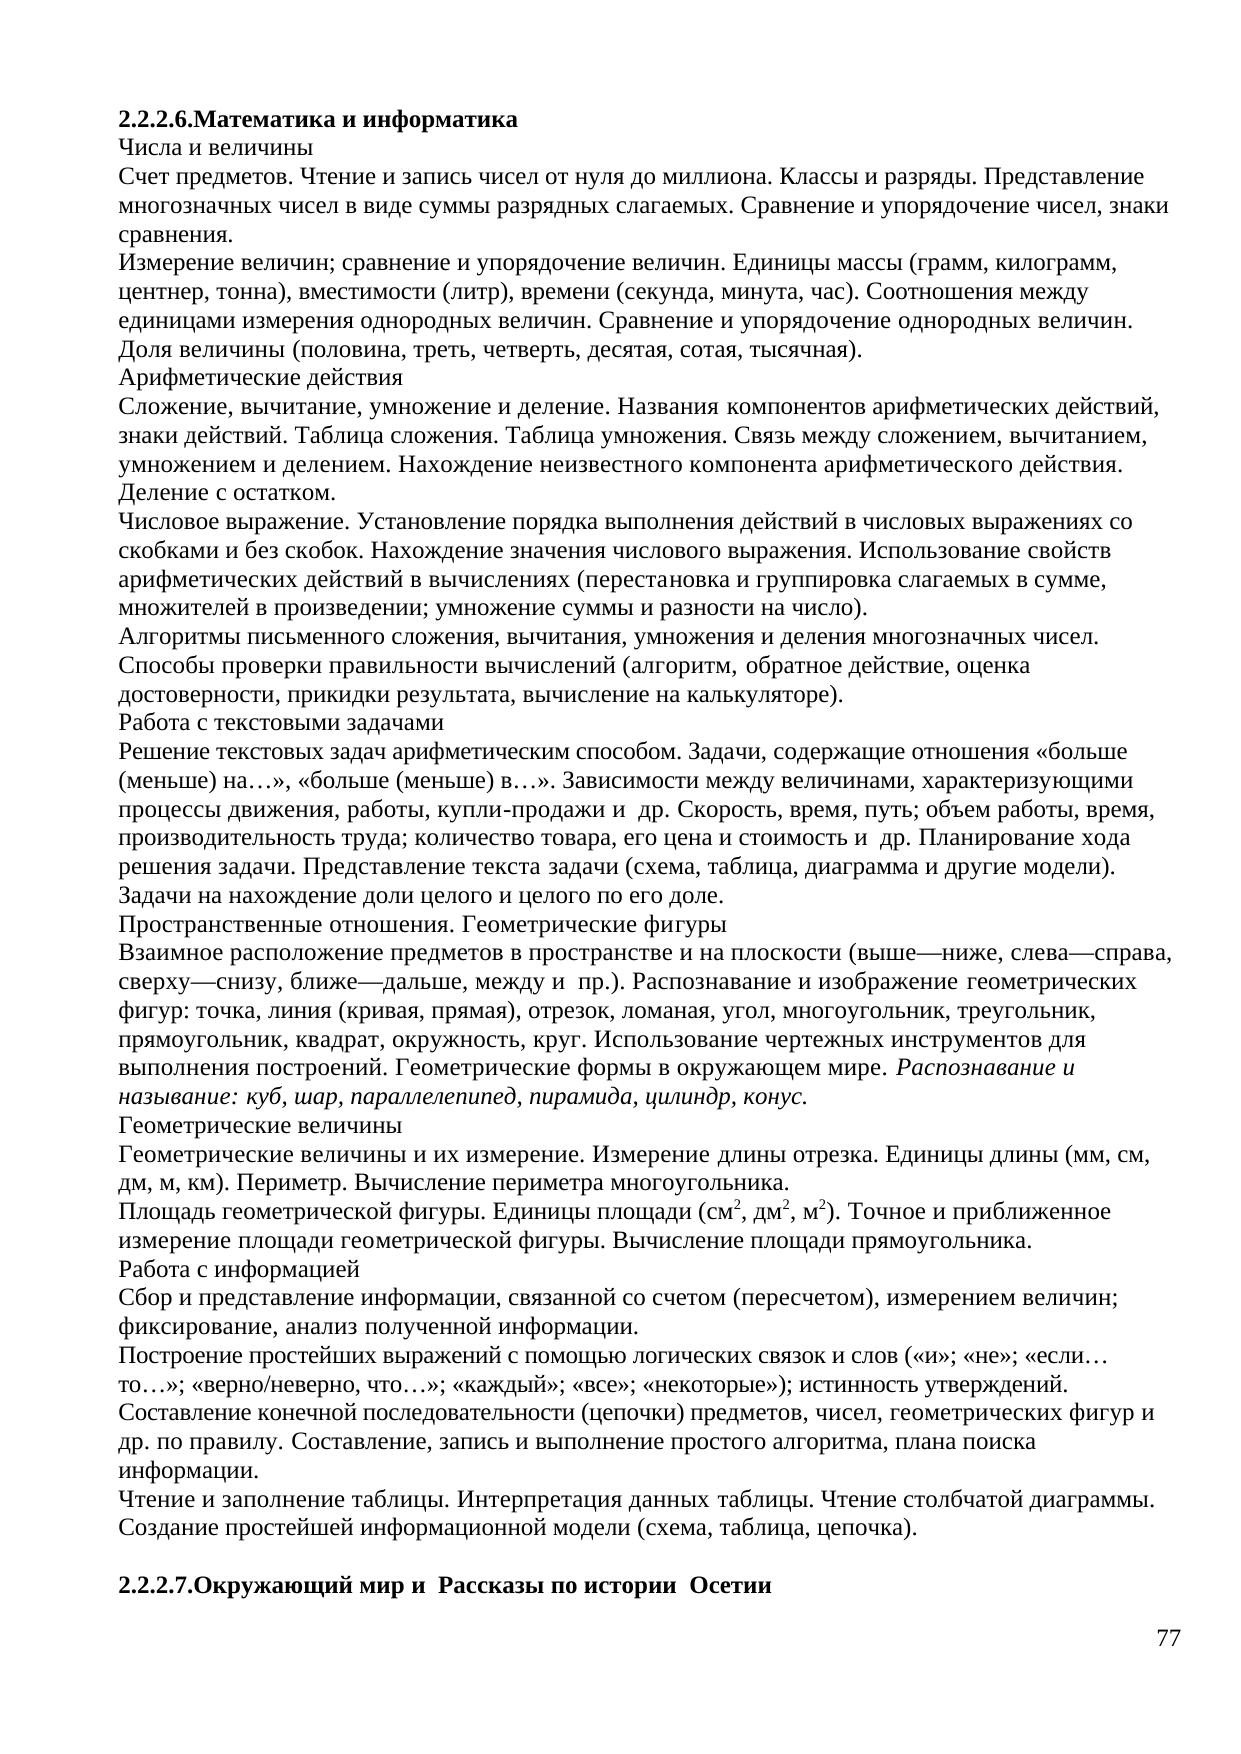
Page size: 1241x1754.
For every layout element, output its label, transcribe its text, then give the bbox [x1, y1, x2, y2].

text Сложение, вычитание, умножение и деление. Названия компонентов арифметических действий, знаки действий. Таблица сложения. Таблица умножения. Связь между сложением, вычитанием, умножением и делением. Нахождение неизвестного компонента арифметического действия. Деление с остатком. [118, 391, 1181, 506]
text 2.2.2.6.Математика и информатика [118, 104, 1181, 132]
text Решение текстовых задач арифметическим способом. Задачи, содержащие отношения «больше (меньше) на…», «больше (меньше) в…». Зависимости между величинами, характеризующими процессы движения, работы, купли-продажи и др. Скорость, время, путь; объем работы, время, производительность труда; количество товара, его цена и стоимость и др. Планирование хода решения задачи. Представление текста задачи (схема, таблица, диаграмма и другие модели). [118, 736, 1181, 880]
text Алгоритмы письменного сложения, вычитания, умножения и деления многозначных чисел. [118, 621, 1181, 650]
text Чтение и заполнение таблицы. Интерпретация данных таблицы. Чтение столбчатой диаграммы. Создание простейшей информационной модели (схема, таблица, цепочка). [118, 1484, 1181, 1541]
text Счет предметов. Чтение и запись чисел от нуля до миллиона. Классы и разряды. Представление многозначных чисел в виде суммы разрядных слагаемых. Сравнение и упорядочение чисел, знаки сравнения. [118, 161, 1181, 247]
text Геометрические величины [118, 1110, 1181, 1139]
text 2.2.2.7.Окружающий мир и Рассказы по истории Осетии [118, 1570, 1181, 1599]
text Геометрические величины и их измерение. Измерение длины отрезка. Единицы длины (мм, см, дм, м, км). Периметр. Вычисление периметра многоугольника. [118, 1139, 1181, 1196]
text Площадь геометрической фигуры. Единицы площади (см2, дм2, м2). Точное и приближенное измерение площади геометрической фигуры. Вычисление площади прямоугольника. [118, 1196, 1181, 1254]
text Работа с информацией [118, 1254, 1181, 1282]
text Взаимное расположение предметов в пространстве и на плоскости (выше—ниже, слева—справа, сверху—снизу, ближе—дальше, между и пр.). Распознавание и изображение геометрических фигур: точка, линия (кривая, прямая), отрезок, ломаная, угол, многоугольник, треугольник, прямоугольник, квадрат, окружность, круг. Использование чертежных инструментов для выполнения построений. Геометрические формы в окружающем мире. Распознавание и называние: куб, шар, параллелепипед, пирамида, цилиндр, конус. [118, 937, 1181, 1110]
text Сбор и представление информации, связанной со счетом (пересчетом), измерением величин; фиксирование, анализ полученной информации. [118, 1282, 1181, 1340]
text Составление конечной последовательности (цепочки) предметов, чисел, геометрических фигур и др. по правилу. Составление, запись и выполнение простого алгоритма, плана поиска информации. [118, 1397, 1181, 1484]
text Пространственные отношения. Геометрические фигуры [118, 909, 1181, 937]
text Задачи на нахождение доли целого и целого по его доле. [118, 880, 1181, 909]
text Построение простейших выражений с помощью логических связок и слов («и»; «не»; «если… то…»; «верно/неверно, что…»; «каждый»; «все»; «некоторые»); истинность утверждений. [118, 1340, 1181, 1397]
text Числовое выражение. Установление порядка выполнения действий в числовых выражениях со скобками и без скобок. Нахождение значения числового выражения. Использование свойств арифметических действий в вычислениях (перестановка и группировка слагаемых в сумме, множителей в произведении; умножение суммы и разности на число). [118, 506, 1181, 621]
text Работа с текстовыми задачами [118, 707, 1181, 736]
text Арифметические действия [118, 362, 1181, 391]
text Способы проверки правильности вычислений (алгоритм, обратное действие, оценка достоверности, прикидки результата, вычисление на калькуляторе). [118, 650, 1181, 707]
text Числа и величины [118, 132, 1181, 161]
text Измерение величин; сравнение и упорядочение величин. Единицы массы (грамм, килограмм, центнер, тонна), вместимости (литр), времени (секунда, минута, час). Соотношения между единицами измерения однородных величин. Сравнение и упорядочение однородных величин. Доля величины (половина, треть, четверть, десятая, сотая, тысячная). [118, 247, 1181, 362]
